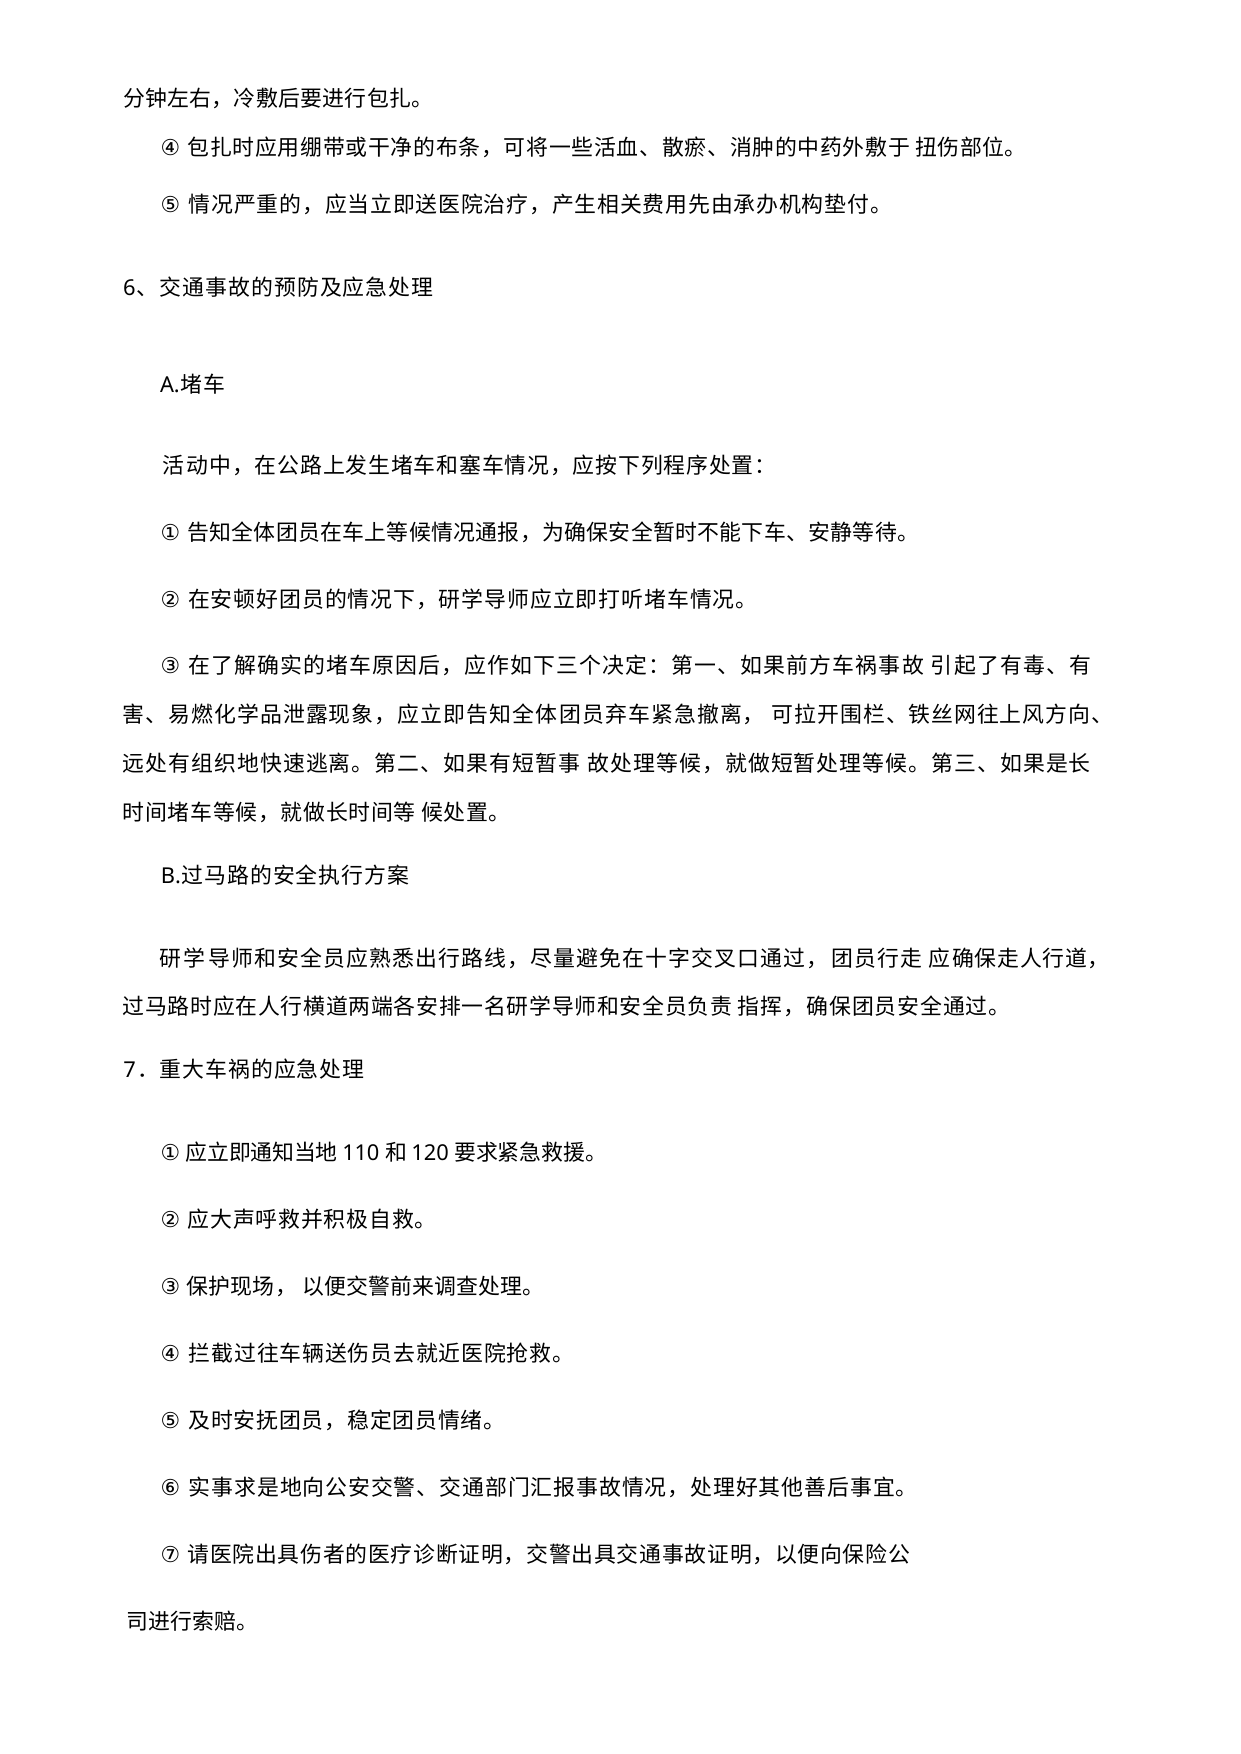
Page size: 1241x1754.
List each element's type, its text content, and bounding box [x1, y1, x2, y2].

text 6、交通事故的预防及应急处理 [123, 254, 1165, 319]
text ① 应立即通知当地 110 和 120 要求紧急救援。 [160, 1135, 1165, 1167]
text 研学导师和安全员应熟悉出行路线，尽量避免在十字交叉口通过，团员行走 应确保走人行道，过马路时应在人行横道两端各安排一名研学导师和安全员负责 指挥，确保团员安全通过。 [122, 940, 1088, 1021]
text ⑤ 及时安抚团员，稳定团员情绪。 [160, 1403, 1165, 1435]
text 7．重大车祸的应急处理 [123, 1037, 1165, 1102]
text ③ 在了解确实的堵车原因后，应作如下三个决定：第一、如果前方车祸事故 引起了有毒、有害、易燃化学品泄露现象，应立即告知全体团员弃车紧急撤离， 可拉开围栏、铁丝网往上风方向、远处有组织地快速逃离。第二、如果有短暂事 故处理等候，就做短暂处理等候。第三、如果是长时间堵车等候，就做长时间等 候处置。 [122, 648, 1092, 827]
text ③ 保护现场， 以便交警前来调查处理。 [160, 1269, 1165, 1301]
text ② 应大声呼救并积极自救。 [160, 1202, 1165, 1234]
text ⑦ 请医院出具伤者的医疗诊断证明，交警出具交通事故证明，以便向保险公 [160, 1537, 1165, 1569]
text A.堵车 [160, 351, 1165, 416]
text 司进行索赔。 [126, 1603, 1165, 1636]
text B.过马路的安全执行方案 [161, 843, 1165, 908]
text ① 告知全体团员在车上等候情况通报，为确保安全暂时不能下车、安静等待。 [160, 514, 1165, 547]
text ② 在安顿好团员的情况下，研学导师应立即打听堵车情况。 [160, 581, 1165, 614]
text ④ 拦截过往车辆送伤员去就近医院抢救。 [160, 1336, 1165, 1368]
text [123, 81, 1082, 113]
text 活动中，在公路上发生堵车和塞车情况，应按下列程序处置： [163, 448, 1165, 480]
text ⑥ 实事求是地向公安交警、交通部门汇报事故情况，处理好其他善后事宜。 [160, 1469, 1165, 1502]
text ④ 包扎时应用绷带或干净的布条，可将一些活血、散瘀、消肿的中药外敷于 扭伤部位。 [123, 129, 1088, 162]
text ⑤ 情况严重的，应当立即送医院治疗，产生相关费用先由承办机构垫付。 [160, 187, 1165, 219]
